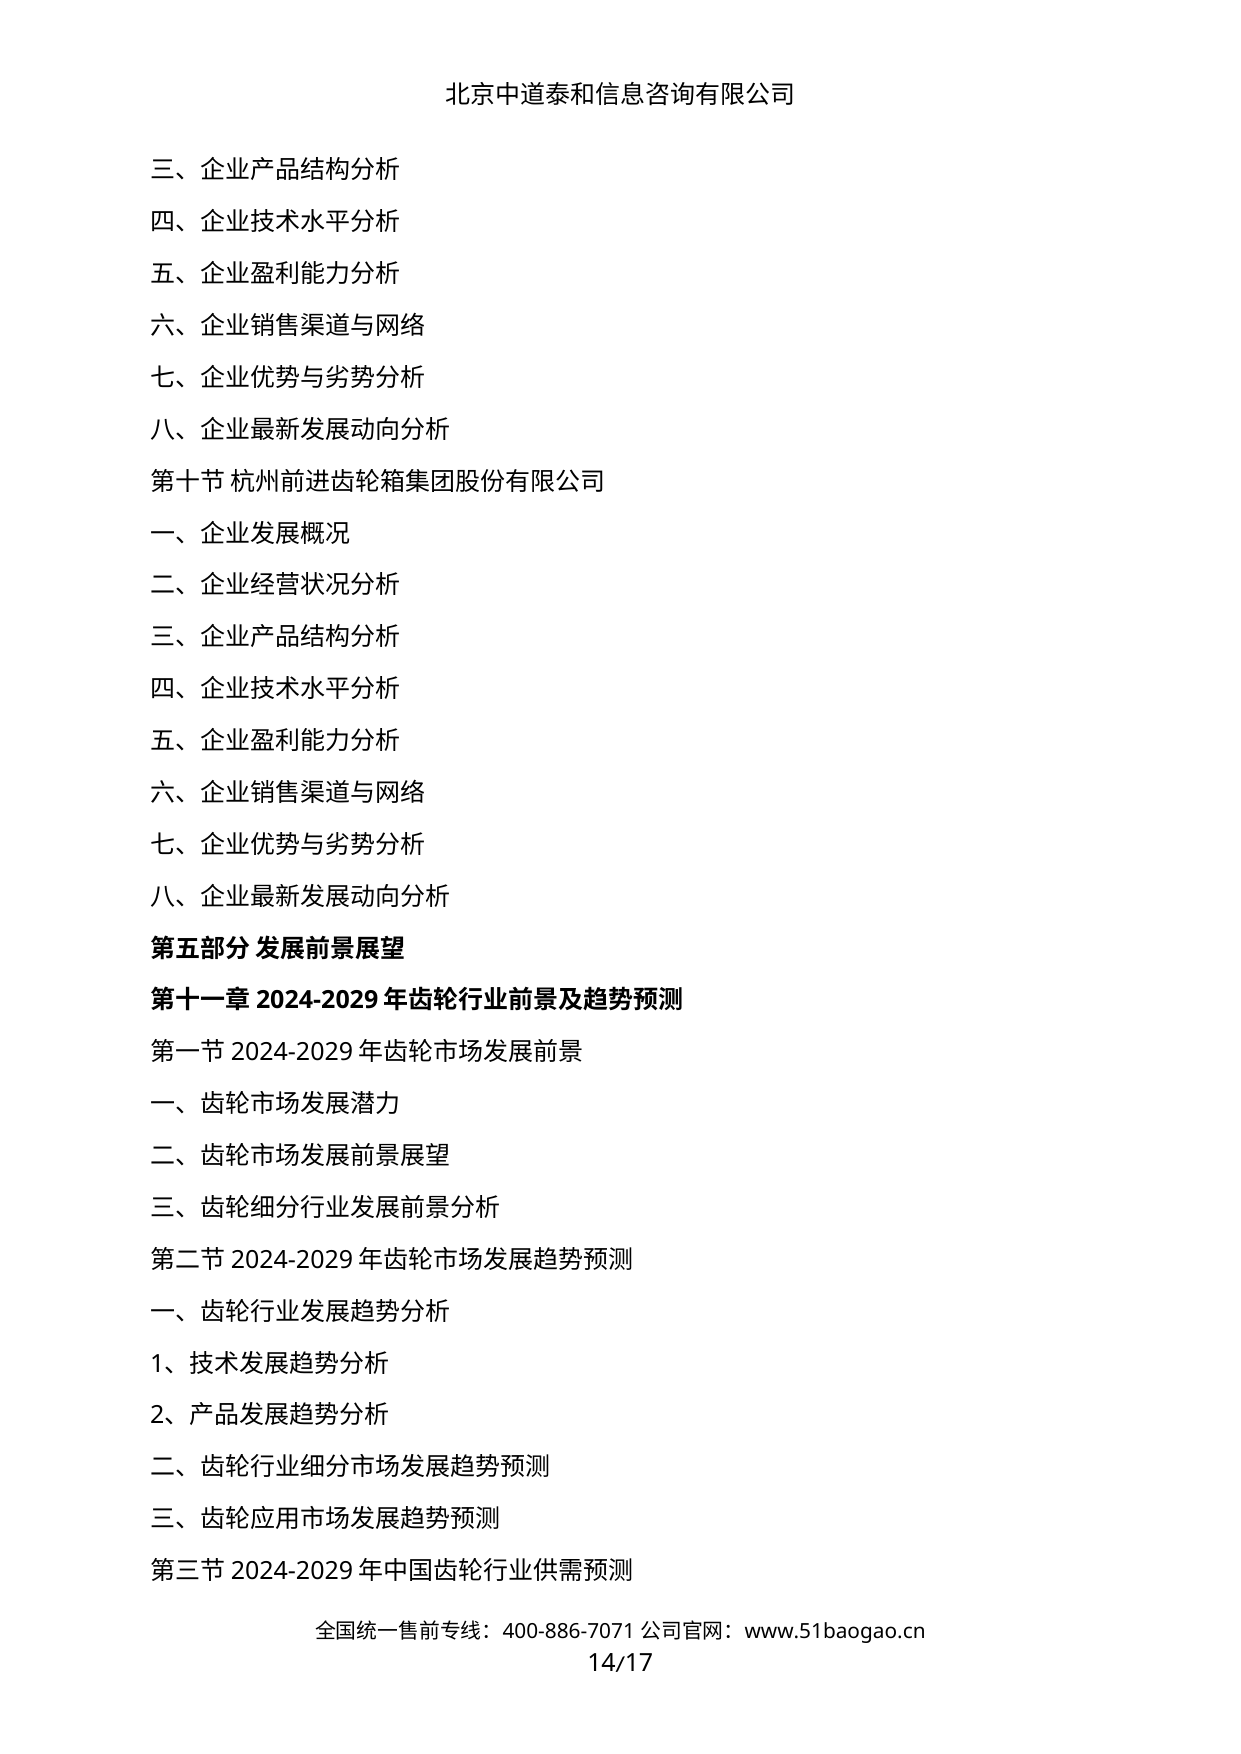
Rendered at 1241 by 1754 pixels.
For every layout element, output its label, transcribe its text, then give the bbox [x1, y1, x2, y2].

text 第十一章 2024-2029年齿轮行业前景及趋势预测 [150, 980, 1090, 1016]
text 七、企业优势与劣势分析 [150, 824, 1090, 861]
text 1、技术发展趋势分析 [150, 1343, 1090, 1379]
text 二、齿轮行业细分市场发展趋势预测 [150, 1447, 1090, 1483]
text 2、产品发展趋势分析 [150, 1395, 1090, 1431]
text 一、企业发展概况 [150, 513, 1090, 549]
text 六、企业销售渠道与网络 [150, 306, 1090, 342]
text 六、企业销售渠道与网络 [150, 772, 1090, 809]
text 一、齿轮行业发展趋势分析 [150, 1291, 1090, 1327]
text 五、企业盈利能力分析 [150, 254, 1090, 290]
text 三、企业产品结构分析 [150, 150, 1090, 186]
text 三、企业产品结构分析 [150, 617, 1090, 653]
text 二、企业经营状况分析 [150, 565, 1090, 601]
text 一、齿轮市场发展潜力 [150, 1084, 1090, 1120]
text 第十节 杭州前进齿轮箱集团股份有限公司 [150, 461, 1090, 497]
text 三、齿轮应用市场发展趋势预测 [150, 1499, 1090, 1535]
text 五、企业盈利能力分析 [150, 721, 1090, 757]
text 八、企业最新发展动向分析 [150, 876, 1090, 912]
text 八、企业最新发展动向分析 [150, 409, 1090, 446]
text 三、齿轮细分行业发展前景分析 [150, 1187, 1090, 1224]
text 第五部分 发展前景展望 [150, 928, 1090, 964]
text 四、企业技术水平分析 [150, 202, 1090, 238]
text 第一节 2024-2029年齿轮市场发展前景 [150, 1032, 1090, 1068]
text 第二节 2024-2029年齿轮市场发展趋势预测 [150, 1239, 1090, 1276]
text 四、企业技术水平分析 [150, 669, 1090, 705]
text 七、企业优势与劣势分析 [150, 357, 1090, 394]
text 第三节 2024-2029年中国齿轮行业供需预测 [150, 1551, 1090, 1587]
text 二、齿轮市场发展前景展望 [150, 1136, 1090, 1172]
